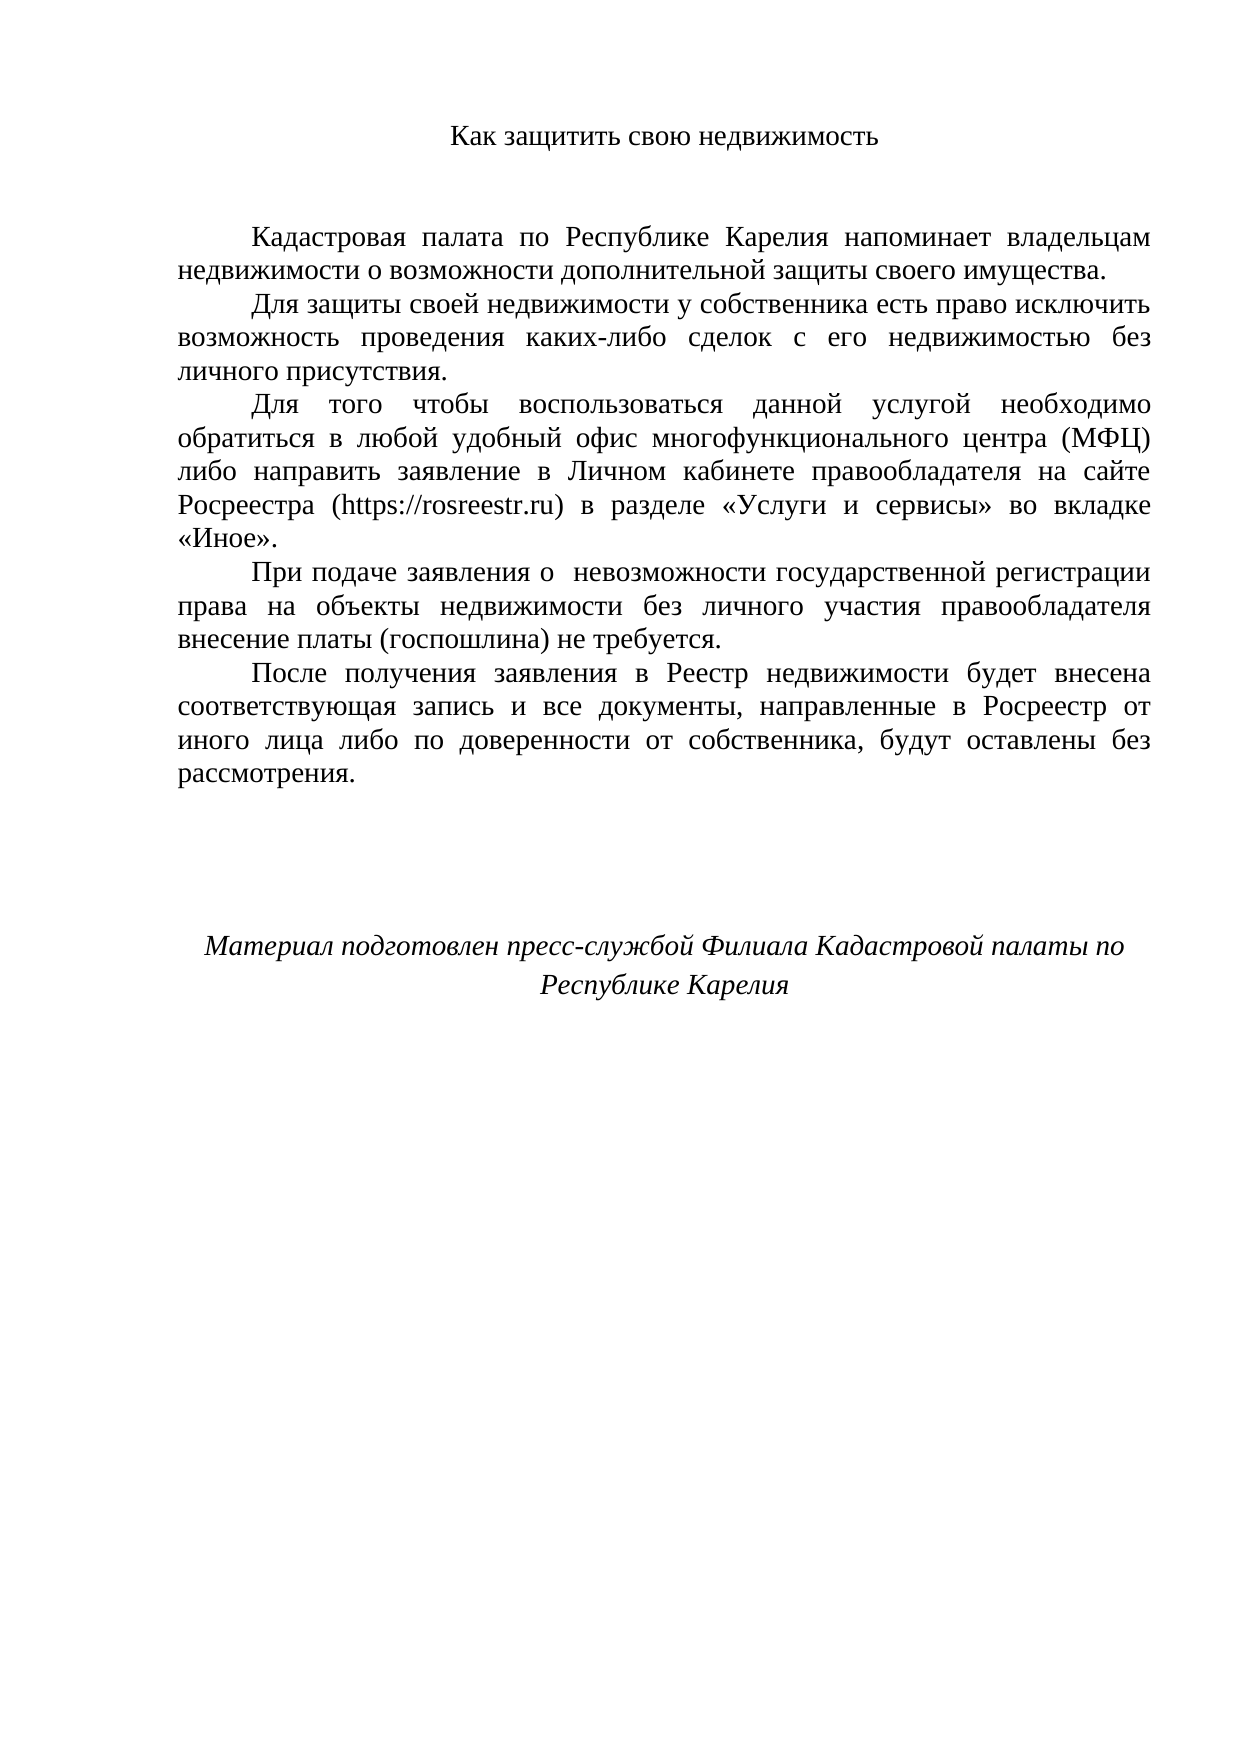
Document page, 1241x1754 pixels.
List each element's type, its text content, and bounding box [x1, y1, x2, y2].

text Для того чтобы воспользоваться данной услугой необходимо обратиться в любой удобный офис многофункционального центра (МФЦ) либо направить заявление в Личном кабинете правообладателя на сайте Росреестра (https://rosreestr.ru) в разделе «Услуги и сервисы» во вкладке «Иное». [177, 386, 1152, 554]
text После получения заявления в Реестр недвижимости будет внесена соответствующая запись и все документы, направленные в Росреестр от иного лица либо по доверенности от собственника, будут оставлены без рассмотрения. [177, 655, 1152, 789]
text При подаче заявления о невозможности государственной регистрации права на объекты недвижимости без личного участия правообладателя внесение платы (госпошлина) не требуется. [177, 554, 1152, 655]
text Для защиты своей недвижимости у собственника есть право исключить возможность проведения каких-либо сделок с его недвижимостью без личного присутствия. [177, 286, 1152, 386]
text Материал подготовлен пресс-службой Филиала Кадастровой палаты по Республике Карелия [177, 928, 1152, 1001]
text Кадастровая палата по Республике Карелия напоминает владельцам недвижимости о возможности дополнительной защиты своего имущества. [177, 219, 1152, 286]
text Как защитить свою недвижимость [177, 118, 1152, 152]
